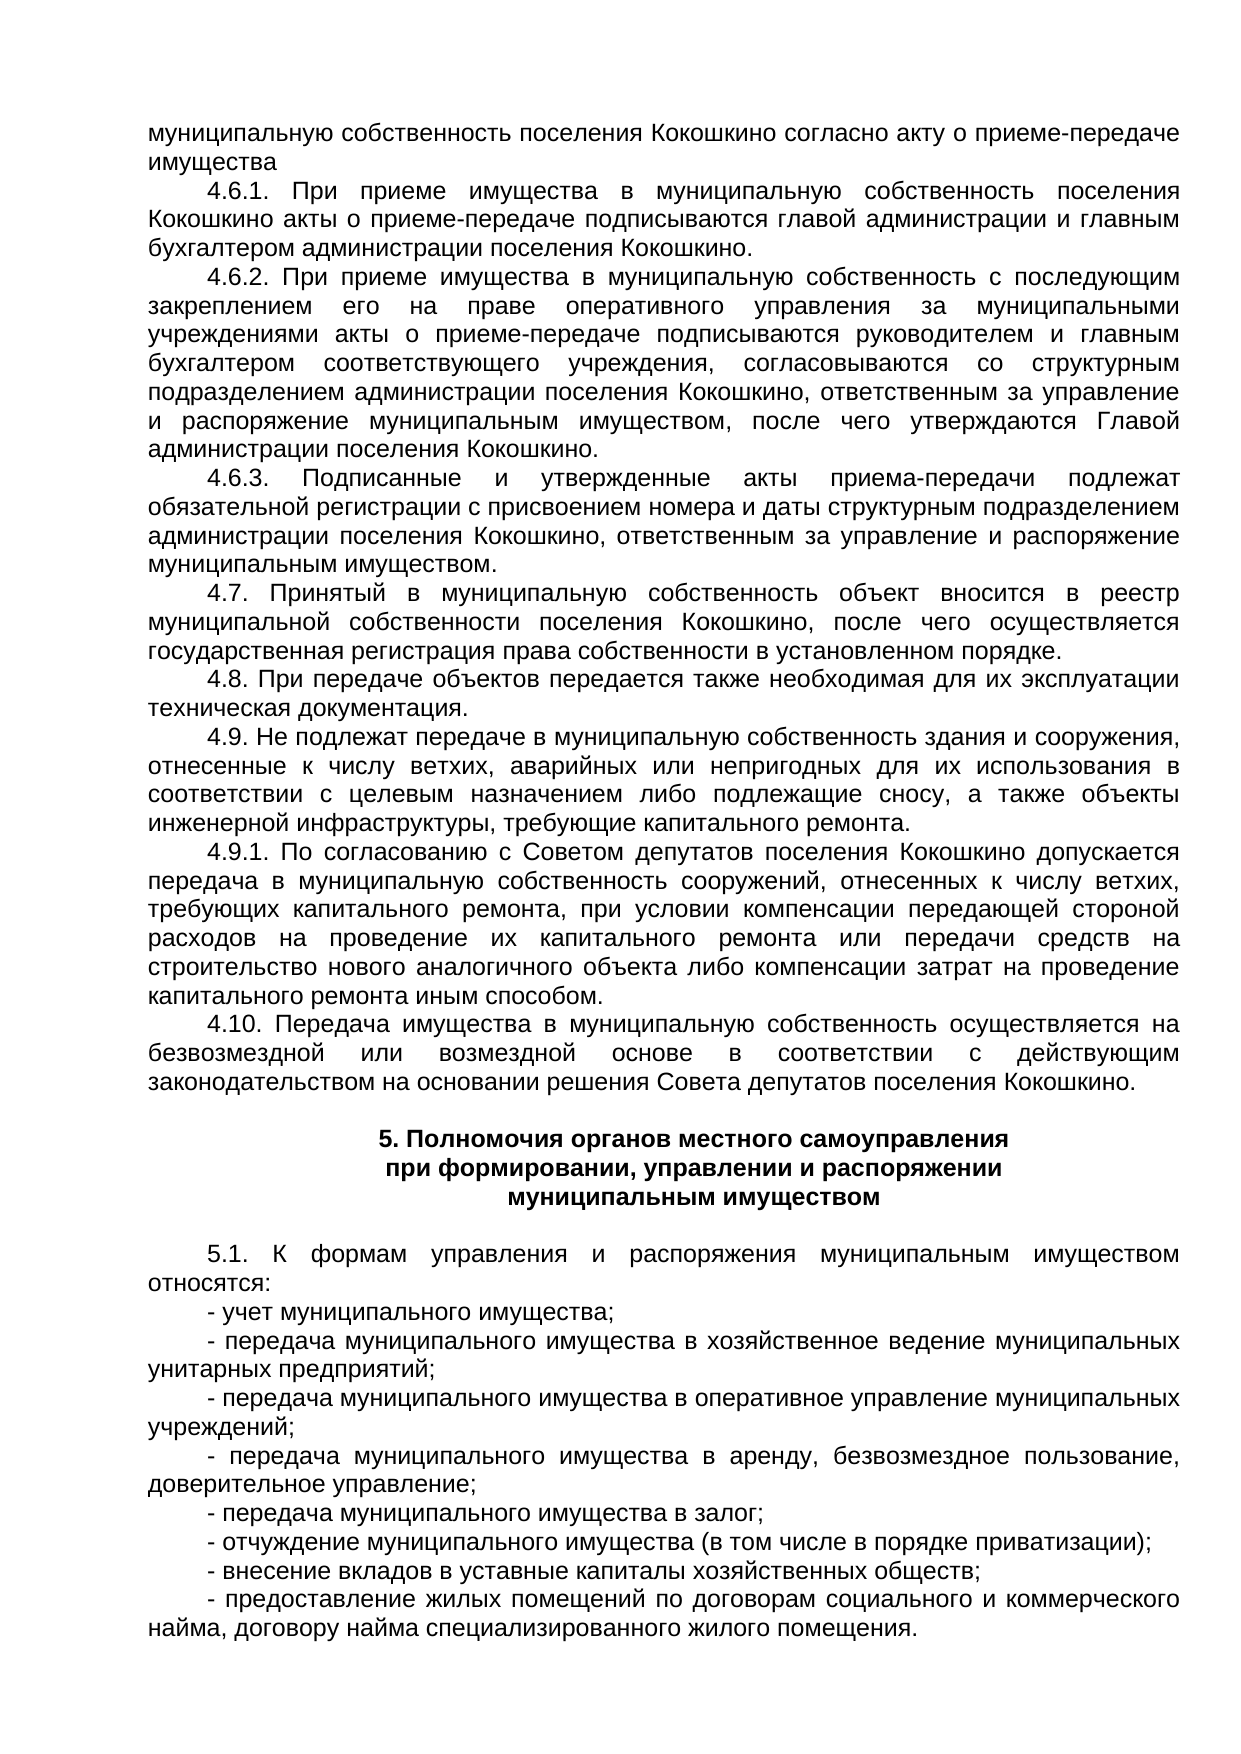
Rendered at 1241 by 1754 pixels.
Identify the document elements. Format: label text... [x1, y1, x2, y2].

text при формировании, управлении и распоряжении [148, 1153, 1181, 1182]
text - передача муниципального имущества в залог; [148, 1498, 1181, 1527]
text 4.10. Передача имущества в муниципальную собственность осуществляется на безвозмездной или возмездной основе в соответствии с действующим законодательством на основании решения Совета депутатов поселения Кокошкино. [148, 1009, 1181, 1096]
text - отчуждение муниципального имущества (в том числе в порядке приватизации); [148, 1527, 1181, 1556]
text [148, 118, 1181, 176]
text - передача муниципального имущества в аренду, безвозмездное пользование, доверительное управление; [148, 1441, 1181, 1498]
text 5.1. К формам управления и распоряжения муниципальным имуществом относятся: [148, 1239, 1181, 1297]
text 5. Полномочия органов местного самоуправления [148, 1124, 1181, 1153]
text 4.6.3. Подписанные и утвержденные акты приема-передачи подлежат обязательной регистрации с присвоением номера и даты структурным подразделением администрации поселения Кокошкино, ответственным за управление и распоряжение муниципальным имуществом. [148, 463, 1181, 578]
text 4.8. При передаче объектов передается также необходимая для их эксплуатации техническая документация. [148, 664, 1181, 722]
text - передача муниципального имущества в оперативное управление муниципальных учреждений; [148, 1383, 1181, 1441]
text 4.9.1. По согласованию с Советом депутатов поселения Кокошкино допускается передача в муниципальную собственность сооружений, отнесенных к числу ветхих, требующих капитального ремонта, при условии компенсации передающей стороной расходов на проведение их капитального ремонта или передачи средств на строительство нового аналогичного объекта либо компенсации затрат на проведение капитального ремонта иным способом. [148, 837, 1181, 1009]
text - учет муниципального имущества; [148, 1297, 1181, 1326]
text - внесение вкладов в уставные капиталы хозяйственных обществ; [148, 1556, 1181, 1584]
text муниципальным имуществом [148, 1182, 1181, 1211]
text 4.9. Не подлежат передаче в муниципальную собственность здания и сооружения, отнесенные к числу ветхих, аварийных или непригодных для их использования в соответствии с целевым назначением либо подлежащие сносу, а также объекты инженерной инфраструктуры, требующие капитального ремонта. [148, 722, 1181, 837]
text - передача муниципального имущества в хозяйственное ведение муниципальных унитарных предприятий; [148, 1326, 1181, 1383]
text 4.6.2. При приеме имущества в муниципальную собственность с последующим закреплением его на праве оперативного управления за муниципальными учреждениями акты о приеме-передаче подписываются руководителем и главным бухгалтером соответствующего учреждения, согласовываются со структурным подразделением администрации поселения Кокошкино, ответственным за управление и распоряжение муниципальным имуществом, после чего утверждаются Главой администрации поселения Кокошкино. [148, 262, 1181, 463]
text 4.7. Принятый в муниципальную собственность объект вносится в реестр муниципальной собственности поселения Кокошкино, после чего осуществляется государственная регистрация права собственности в установленном порядке. [148, 578, 1181, 664]
text 4.6.1. При приеме имущества в муниципальную собственность поселения Кокошкино акты о приеме-передаче подписываются главой администрации и главным бухгалтером администрации поселения Кокошкино. [148, 176, 1181, 262]
text - предоставление жилых помещений по договорам социального и коммерческого найма, договору найма специализированного жилого помещения. [148, 1584, 1181, 1642]
